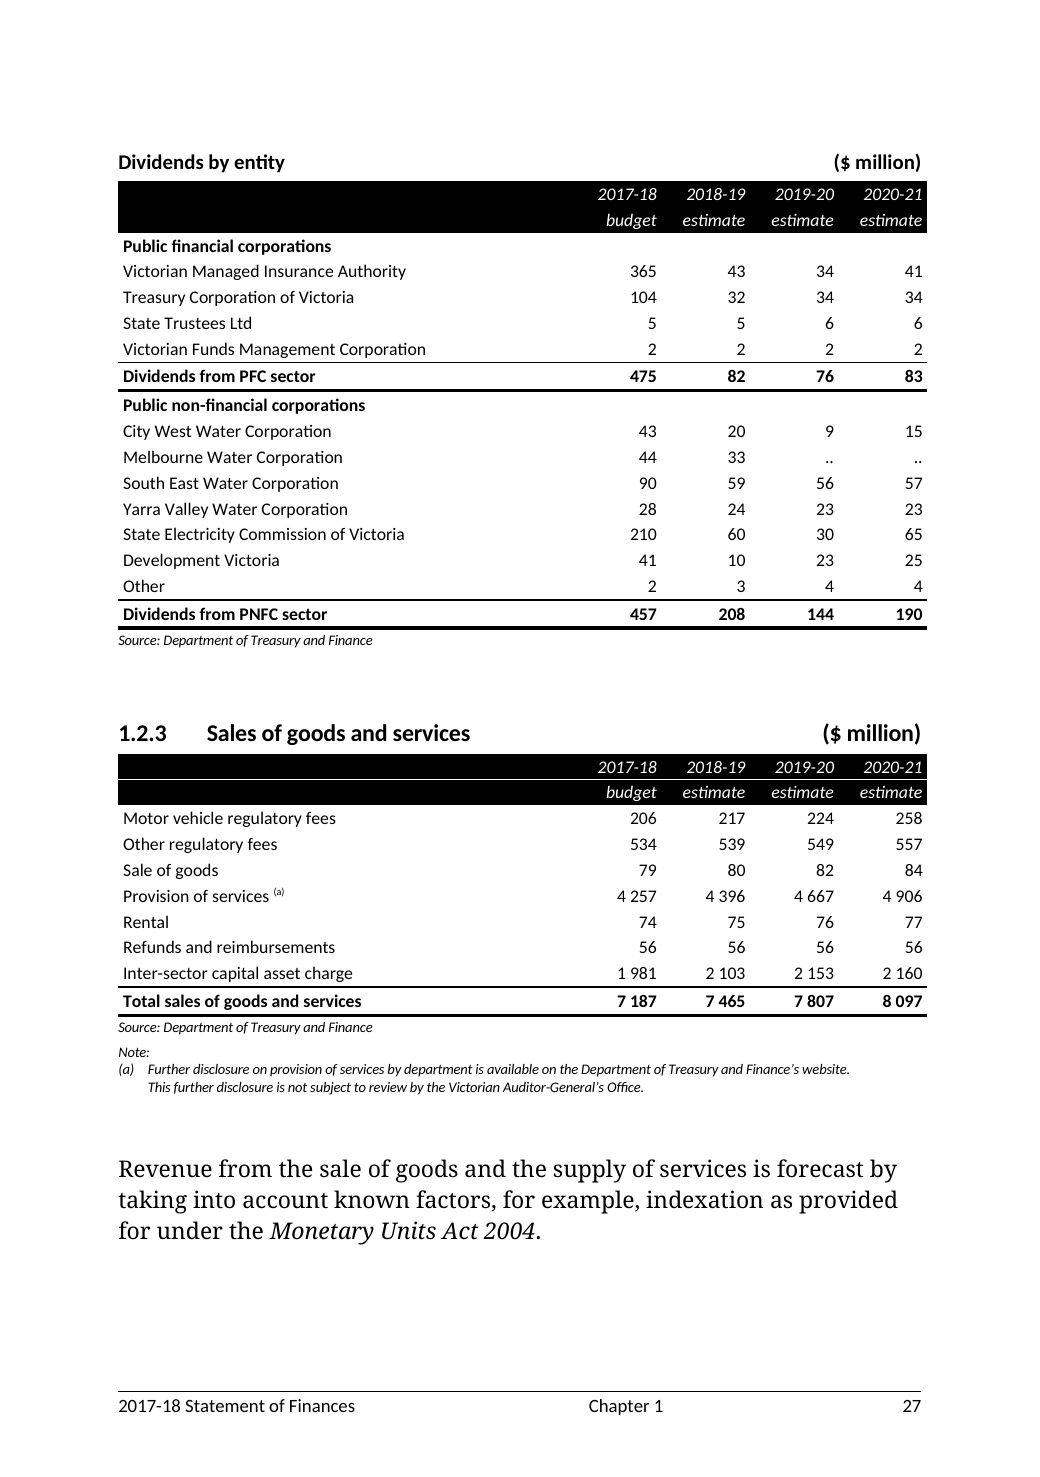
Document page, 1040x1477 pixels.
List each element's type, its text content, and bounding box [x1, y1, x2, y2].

text Source: Department of Treasury and Finance [118, 1019, 921, 1037]
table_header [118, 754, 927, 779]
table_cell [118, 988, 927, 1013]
subtitle Sales of goods and services ($ million) [118, 718, 921, 747]
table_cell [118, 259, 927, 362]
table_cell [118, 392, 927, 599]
text Revenue from the sale of goods and the supply of services is forecast by taking into account known factors, for example, indexation as provided for under the Monetary Units Act 2004. [118, 1152, 921, 1246]
text Source: Department of Treasury and Finance [118, 632, 921, 649]
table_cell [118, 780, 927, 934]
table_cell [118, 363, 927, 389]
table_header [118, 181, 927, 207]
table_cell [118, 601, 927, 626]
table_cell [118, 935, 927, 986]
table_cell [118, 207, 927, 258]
text (a) Further disclosure on provision of services by department is available on the Department of Treasury and Finance’s website. This further disclosure is not subject to review by the Victorian Auditor-General’s Office. [118, 1061, 921, 1096]
subtitle Dividends by entity ($ million) [118, 149, 921, 175]
text Note: [118, 1043, 921, 1061]
